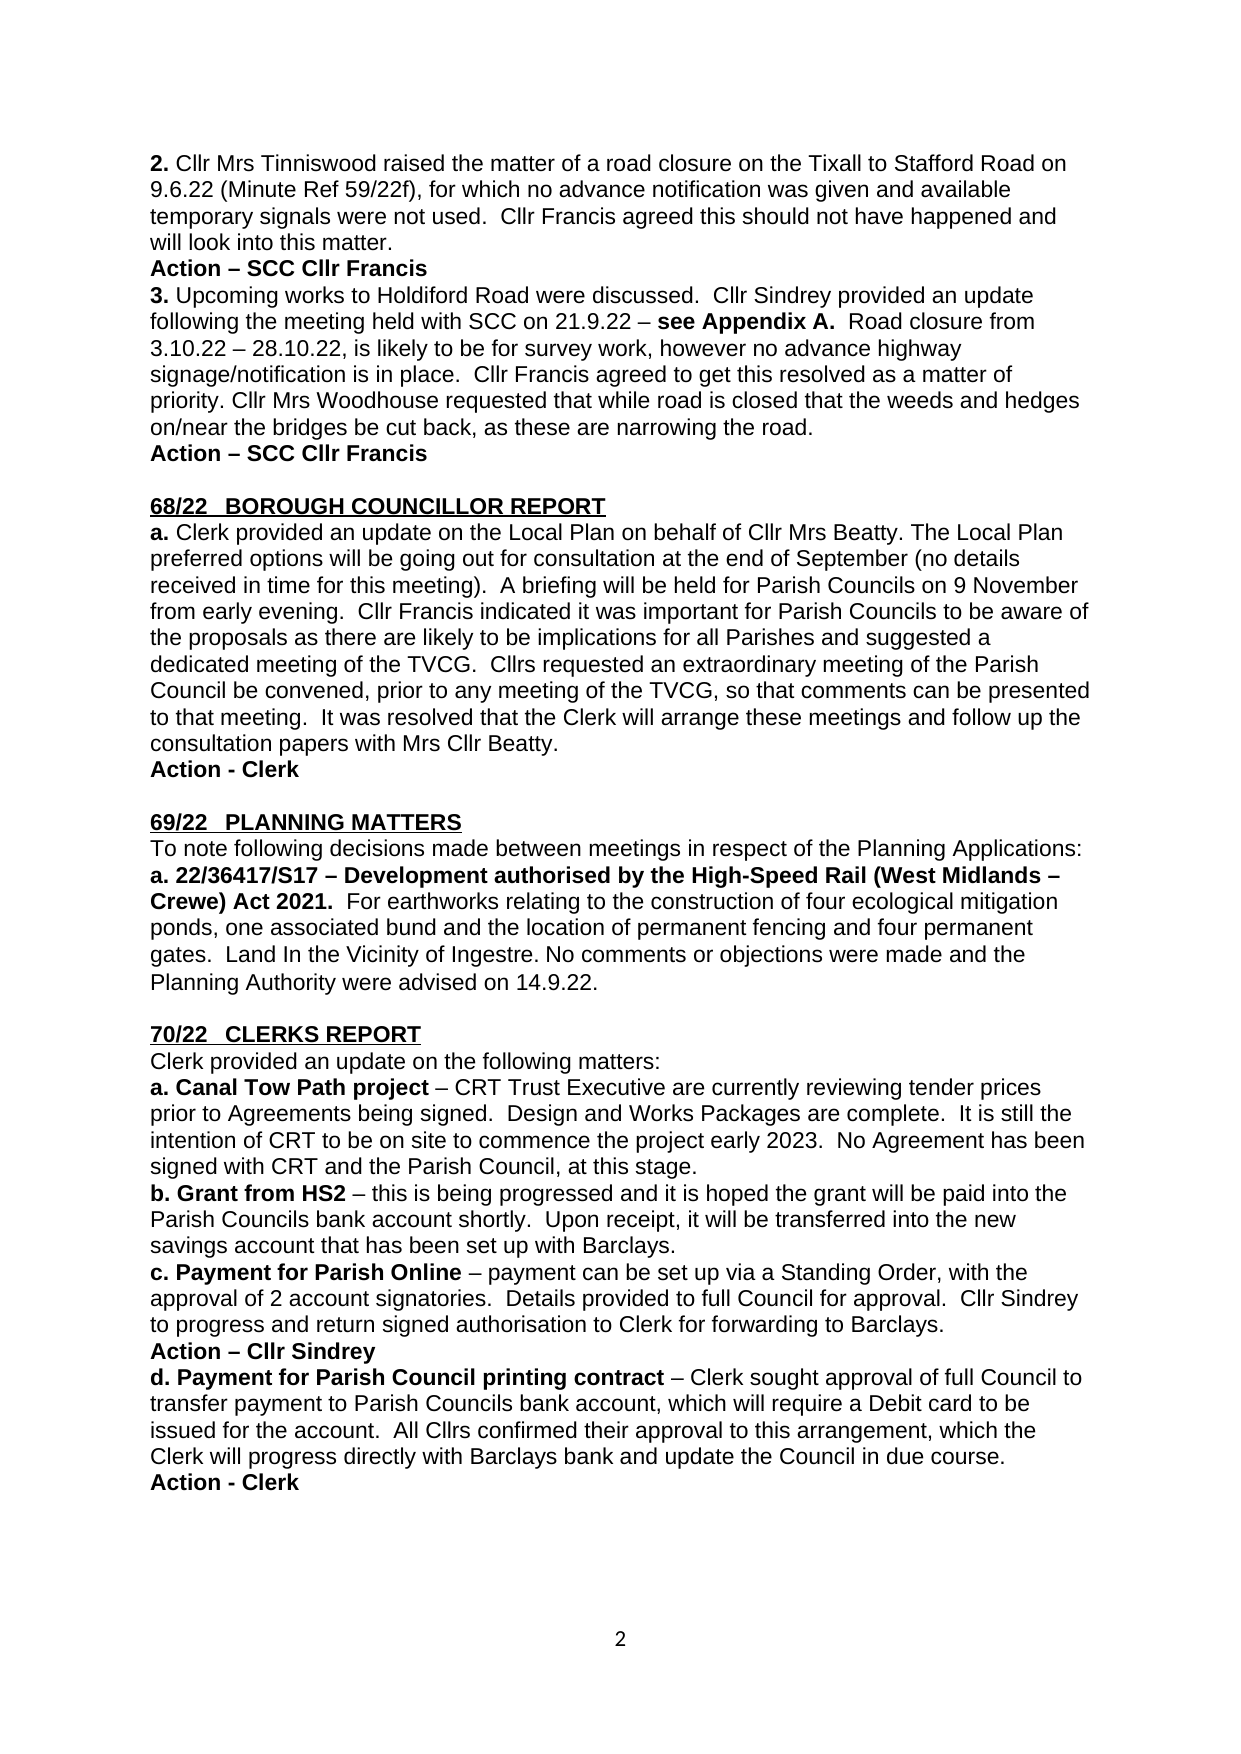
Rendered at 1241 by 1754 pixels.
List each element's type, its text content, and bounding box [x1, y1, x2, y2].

text 68/22 BOROUGH COUNCILLOR REPORT [150, 493, 1090, 519]
text Action – SCC Cllr Francis [150, 255, 1090, 282]
text Action - Clerk [150, 1469, 1090, 1496]
text 2. Cllr Mrs Tinniswood raised the matter of a road closure on the Tixall to Stafford Road on 9.6.22 (Minute Ref 59/22f), for which no advance notification was given and available temporary signals were not used. Cllr Francis agreed this should not have happened and will look into this matter. [150, 150, 1090, 255]
text a. 22/36417/S17 – Development authorised by the High-Speed Rail (West Midlands – Crewe) Act 2021. For earthworks relating to the construction of four ecological mitigation ponds, one associated bund and the location of permanent fencing and four permanent gates. Land In the Vicinity of Ingestre. No comments or objections were made and the Planning Authority were advised on 14.9.22. [150, 862, 1090, 995]
text Action - Clerk [150, 756, 1090, 782]
text Action – Cllr Sindrey [150, 1338, 1090, 1364]
text a. Clerk provided an update on the Local Plan on behalf of Cllr Mrs Beatty. The Local Plan preferred options will be going out for consultation at the end of September (no details received in time for this meeting). A briefing will be held for Parish Councils on 9 November from early evening. Cllr Francis indicated it was important for Parish Councils to be aware of the proposals as there are likely to be implications for all Parishes and suggested a dedicated meeting of the TVCG. Cllrs requested an extraordinary meeting of the Parish Council be convened, prior to any meeting of the TVCG, so that comments can be presented to that meeting. It was resolved that the Clerk will arrange these meetings and follow up the consultation papers with Mrs Cllr Beatty. [150, 519, 1090, 756]
text 69/22 PLANNING MATTERS [150, 809, 1090, 835]
text 3. Upcoming works to Holdiford Road were discussed. Cllr Sindrey provided an update following the meeting held with SCC on 21.9.22 – see Appendix A. Road closure from 3.10.22 – 28.10.22, is likely to be for survey work, however no advance highway signage/notification is in place. Cllr Francis agreed to get this resolved as a matter of priority. Cllr Mrs Woodhouse requested that while road is closed that the weeds and hedges on/near the bridges be cut back, as these are narrowing the road. [150, 282, 1090, 440]
text 70/22 CLERKS REPORT [150, 1021, 1090, 1048]
text Clerk provided an update on the following matters: [150, 1048, 1090, 1074]
text a. Canal Tow Path project – CRT Trust Executive are currently reviewing tender prices prior to Agreements being signed. Design and Works Packages are complete. It is still the intention of CRT to be on site to commence the project early 2023. No Agreement has been signed with CRT and the Parish Council, at this stage. [150, 1074, 1090, 1179]
text b. Grant from HS2 – this is being progressed and it is hoped the grant will be paid into the Parish Councils bank account shortly. Upon receipt, it will be transferred into the new savings account that has been set up with Barclays. [150, 1179, 1090, 1258]
text d. Payment for Parish Council printing contract – Clerk sought approval of full Council to transfer payment to Parish Councils bank account, which will require a Debit card to be issued for the account. All Cllrs confirmed their approval to this arrangement, which the Clerk will progress directly with Barclays bank and update the Council in due course. [150, 1364, 1090, 1469]
text To note following decisions made between meetings in respect of the Planning Applications: [150, 835, 1090, 862]
text Action – SCC Cllr Francis [150, 440, 1090, 466]
text c. Payment for Parish Online – payment can be set up via a Standing Order, with the approval of 2 account signatories. Details provided to full Council for approval. Cllr Sindrey to progress and return signed authorisation to Clerk for forwarding to Barclays. [150, 1258, 1090, 1338]
